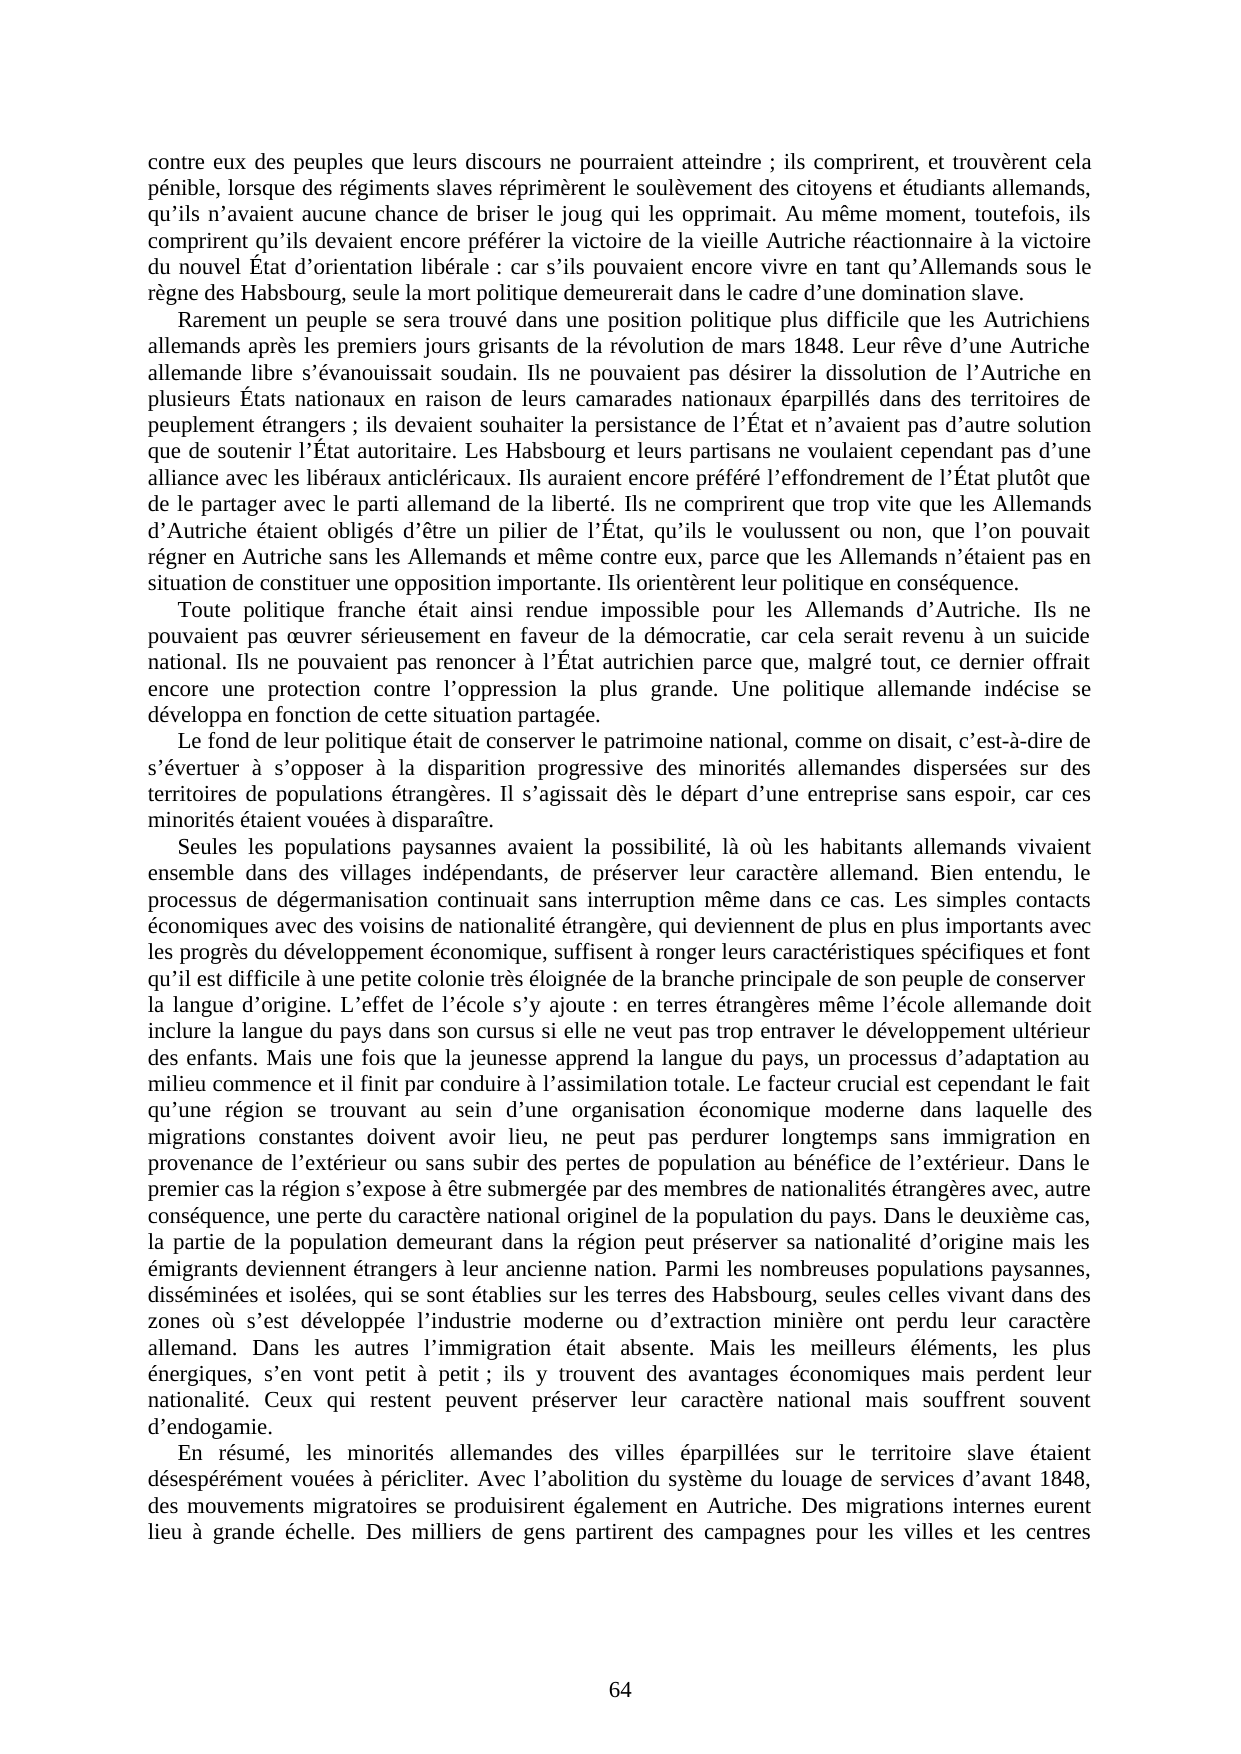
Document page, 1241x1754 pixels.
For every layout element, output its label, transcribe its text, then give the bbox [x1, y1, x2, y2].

text Seules les populations paysannes avaient la possibilité, là où les habitants allemands vivaient ensemble dans des villages indépendants, de préserver leur caractère allemand. Bien entendu, le processus de dégermanisation continuait sans interruption même dans ce cas. Les simples contacts économiques avec des voisins de nationalité étrangère, qui deviennent de plus en plus importants avec les progrès du développement économique, suffisent à ronger leurs caractéristiques spécifiques et font qu’il est difficile à une petite colonie très éloignée de la branche principale de son peuple de conserver la langue d’origine. L’effet de l’école s’y ajoute : en terres étrangères même l’école allemande doit inclure la langue du pays dans son cursus si elle ne veut pas trop entraver le développement ultérieur des enfants. Mais une fois que la jeunesse apprend la langue du pays, un processus d’adaptation au milieu commence et il finit par conduire à l’assimilation totale. Le facteur crucial est cependant le fait qu’une région se trouvant au sein d’une organisation économique moderne dans laquelle des migrations constantes doivent avoir lieu, ne peut pas perdurer longtemps sans immigration en provenance de l’extérieur ou sans subir des pertes de population au bénéfice de l’extérieur. Dans le premier cas la région s’expose à être submergée par des membres de nationalités étrangères avec, autre conséquence, une perte du caractère national originel de la population du pays. Dans le deuxième cas, la partie de la population demeurant dans la région peut préserver sa nationalité d’origine mais les émigrants deviennent étrangers à leur ancienne nation. Parmi les nombreuses populations paysannes, disséminées et isolées, qui se sont établies sur les terres des Habsbourg, seules celles vivant dans des zones où s’est développée l’industrie moderne ou d’extraction minière ont perdu leur caractère allemand. Dans les autres l’immigration était absente. Mais les meilleurs éléments, les plus énergiques, s’en vont petit à petit ; ils y trouvent des avantages économiques mais perdent leur nationalité. Ceux qui restent peuvent préserver leur caractère national mais souffrent souvent d’endogamie. [148, 833, 1092, 1439]
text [148, 1439, 1092, 1544]
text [148, 148, 1092, 306]
text Rarement un peuple se sera trouvé dans une position politique plus difficile que les Autrichiens allemands après les premiers jours grisants de la révolution de mars 1848. Leur rêve d’une Autriche allemande libre s’évanouissait soudain. Ils ne pouvaient pas désirer la dissolution de l’Autriche en plusieurs États nationaux en raison de leurs camarades nationaux éparpillés dans des territoires de peuplement étrangers ; ils devaient souhaiter la persistance de l’État et n’avaient pas d’autre solution que de soutenir l’État autoritaire. Les Habsbourg et leurs partisans ne voulaient cependant pas d’une alliance avec les libéraux anticléricaux. Ils auraient encore préféré l’effondrement de l’État plutôt que de le partager avec le parti allemand de la liberté. Ils ne comprirent que trop vite que les Allemands d’Autriche étaient obligés d’être un pilier de l’État, qu’ils le voulussent ou non, que l’on pouvait régner en Autriche sans les Allemands et même contre eux, parce que les Allemands n’étaient pas en situation de constituer une opposition importante. Ils orientèrent leur politique en conséquence. [148, 306, 1092, 596]
text Le fond de leur politique était de conserver le patrimoine national, comme on disait, c’est-à-dire de s’évertuer à s’opposer à la disparition progressive des minorités allemandes dispersées sur des territoires de populations étrangères. Il s’agissait dès le départ d’une entreprise sans espoir, car ces minorités étaient vouées à disparaître. [148, 727, 1092, 833]
text Toute politique franche était ainsi rendue impossible pour les Allemands d’Autriche. Ils ne pouvaient pas œuvrer sérieusement en faveur de la démocratie, car cela serait revenu à un suicide national. Ils ne pouvaient pas renoncer à l’État autrichien parce que, malgré tout, ce dernier offrait encore une protection contre l’oppression la plus grande. Une politique allemande indécise se développa en fonction de cette situation partagée. [148, 596, 1092, 727]
